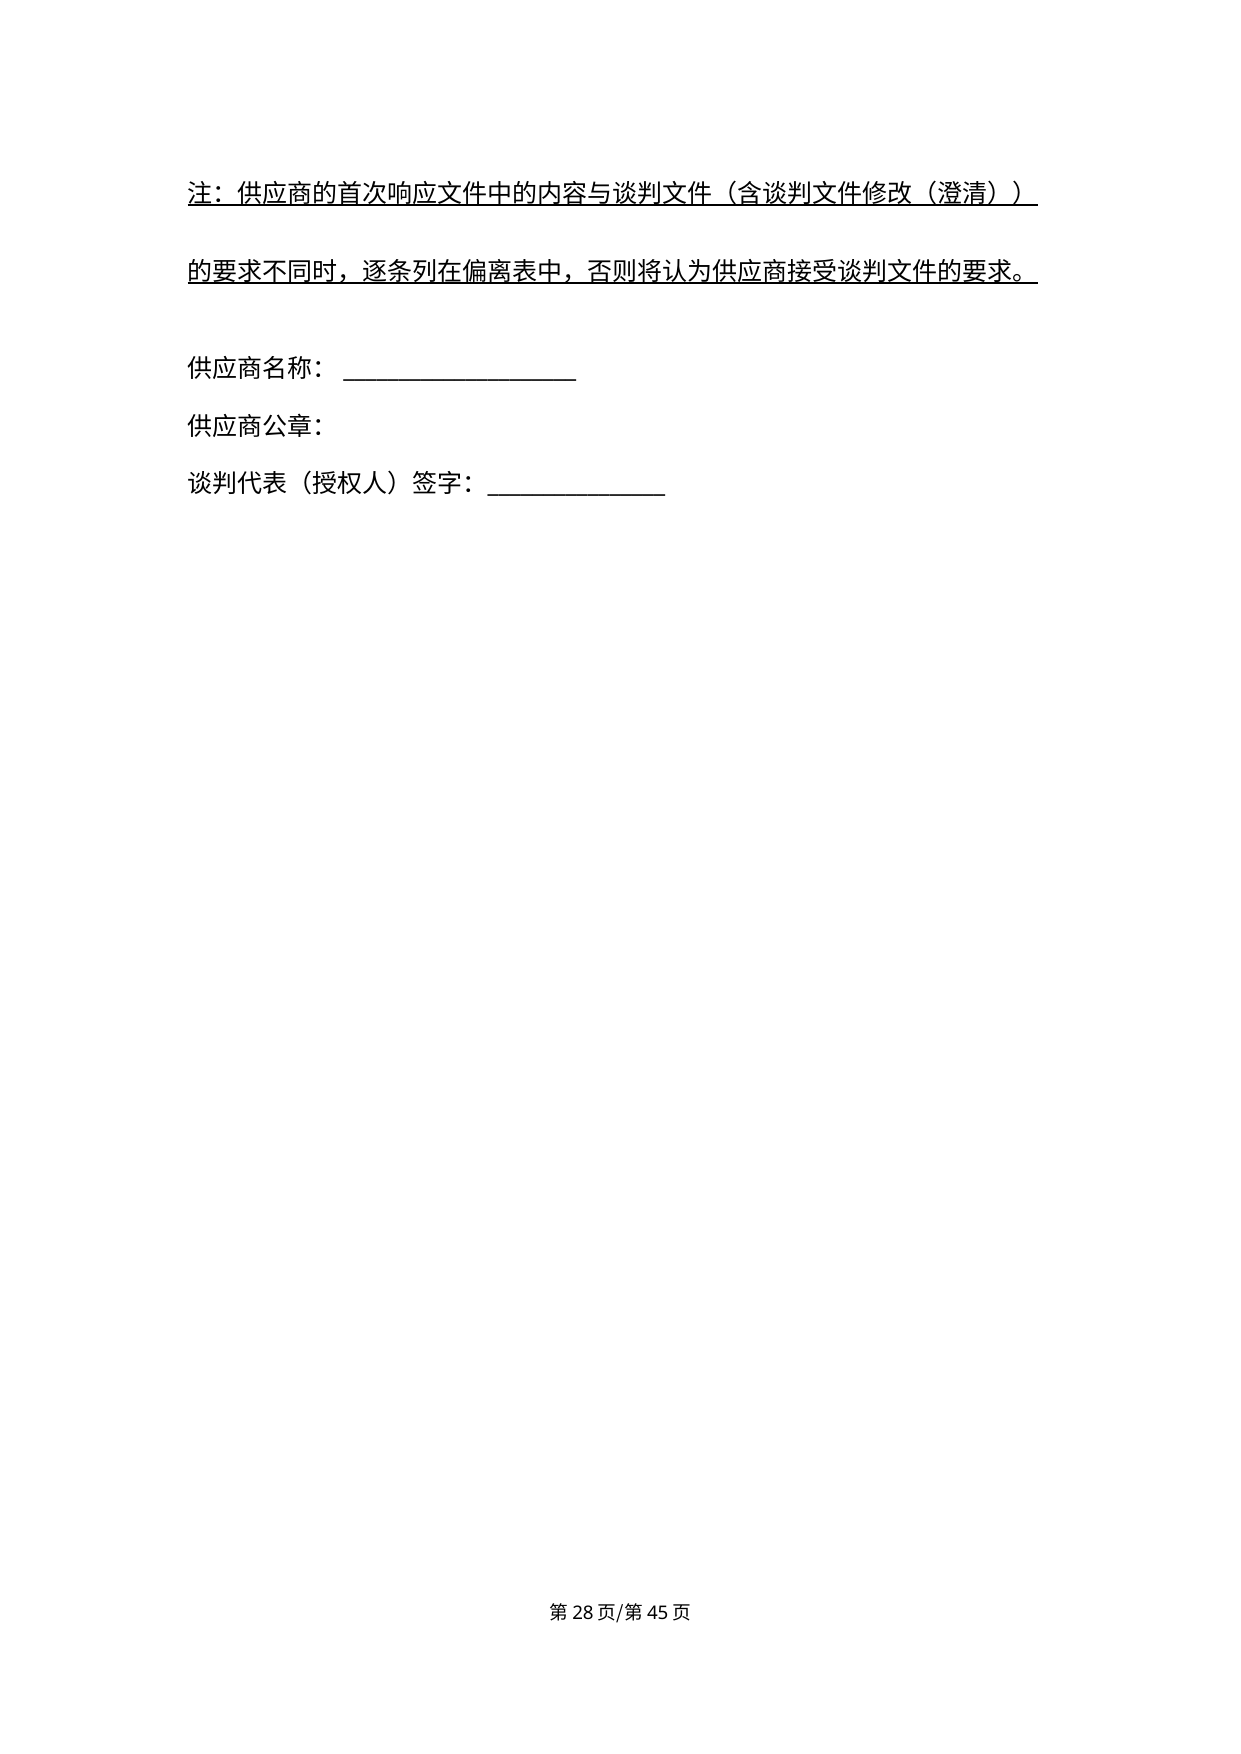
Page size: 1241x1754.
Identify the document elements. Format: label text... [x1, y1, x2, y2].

text 供应商名称： _____________________ [187, 348, 1053, 384]
text 谈判代表（授权人）签字：________________ [187, 464, 1053, 500]
text 注：供应商的首次响应文件中的内容与谈判文件（含谈判文件修改（澄清））的要求不同时，逐条列在偏离表中，否则将认为供应商接受谈判文件的要求。 [187, 159, 1053, 302]
text 供应商公章： [187, 392, 1053, 457]
